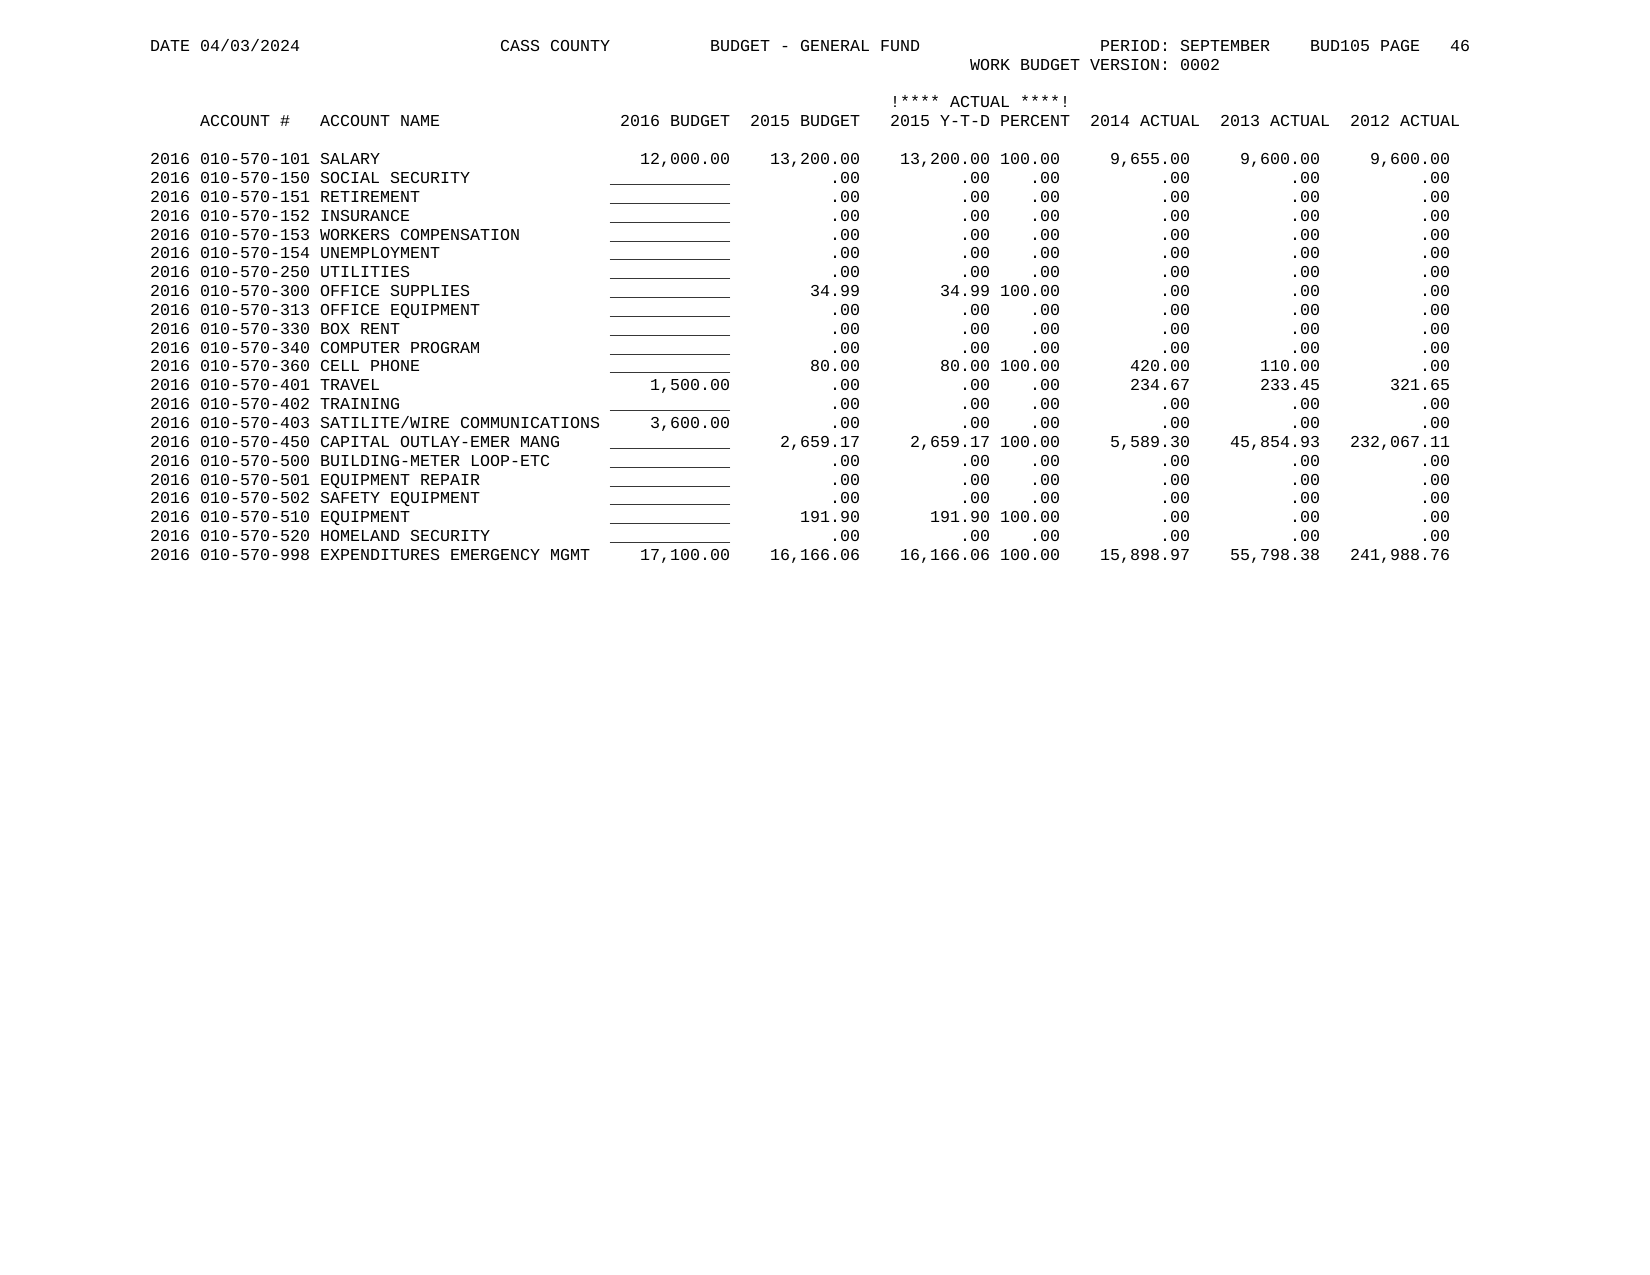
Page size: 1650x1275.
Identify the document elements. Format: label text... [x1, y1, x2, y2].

text 2016 010-570-502 SAFETY EQUIPMENT ____________ .00 .00 .00 .00 .00 .00 [150, 490, 1500, 509]
text 2016 010-570-520 HOMELAND SECURITY ____________ .00 .00 .00 .00 .00 .00 [150, 528, 1500, 547]
text WORK BUDGET VERSION: 0002 [150, 56, 1500, 75]
text 2016 010-570-153 WORKERS COMPENSATION ____________ .00 .00 .00 .00 .00 .00 [150, 226, 1500, 245]
text 2016 010-570-300 OFFICE SUPPLIES ____________ 34.99 34.99 100.00 .00 .00 .00 [150, 283, 1500, 301]
text 2016 010-570-313 OFFICE EQUIPMENT ____________ .00 .00 .00 .00 .00 .00 [150, 301, 1500, 320]
text 2016 010-570-450 CAPITAL OUTLAY-EMER MANG ____________ 2,659.17 2,659.17 100.00 5,589.30 45,854.93 232,067.11 [150, 433, 1500, 452]
text 2016 010-570-151 RETIREMENT ____________ .00 .00 .00 .00 .00 .00 [150, 188, 1500, 207]
text 2016 010-570-403 SATILITE/WIRE COMMUNICATIONS 3,600.00 .00 .00 .00 .00 .00 .00 [150, 414, 1500, 433]
text 2016 010-570-402 TRAINING ____________ .00 .00 .00 .00 .00 .00 [150, 396, 1500, 414]
text 2016 010-570-500 BUILDING-METER LOOP-ETC ____________ .00 .00 .00 .00 .00 .00 [150, 452, 1500, 471]
text 2016 010-570-250 UTILITIES ____________ .00 .00 .00 .00 .00 .00 [150, 264, 1500, 283]
text 2016 010-570-330 BOX RENT ____________ .00 .00 .00 .00 .00 .00 [150, 320, 1500, 339]
text 2016 010-570-501 EQUIPMENT REPAIR ____________ .00 .00 .00 .00 .00 .00 [150, 471, 1500, 490]
text 2016 010-570-340 COMPUTER PROGRAM ____________ .00 .00 .00 .00 .00 .00 [150, 339, 1500, 358]
text !**** ACTUAL ****! [150, 94, 1500, 113]
text 2016 010-570-510 EQUIPMENT ____________ 191.90 191.90 100.00 .00 .00 .00 [150, 509, 1500, 528]
text DATE 04/03/2024 CASS COUNTY BUDGET - GENERAL FUND PERIOD: SEPTEMBER BUD105 PAGE 46 [150, 37, 1500, 56]
text ACCOUNT # ACCOUNT NAME 2016 BUDGET 2015 BUDGET 2015 Y-T-D PERCENT 2014 ACTUAL 2013 ACTUAL 2012 ACTUAL [150, 113, 1500, 132]
text 2016 010-570-150 SOCIAL SECURITY ____________ .00 .00 .00 .00 .00 .00 [150, 169, 1500, 188]
text 2016 010-570-152 INSURANCE ____________ .00 .00 .00 .00 .00 .00 [150, 207, 1500, 226]
text 2016 010-570-998 EXPENDITURES EMERGENCY MGMT 17,100.00 16,166.06 16,166.06 100.00 15,898.97 55,798.38 241,988.76 [150, 547, 1500, 565]
text 2016 010-570-154 UNEMPLOYMENT ____________ .00 .00 .00 .00 .00 .00 [150, 245, 1500, 264]
text 2016 010-570-101 SALARY 12,000.00 13,200.00 13,200.00 100.00 9,655.00 9,600.00 9,600.00 [150, 151, 1500, 169]
text 2016 010-570-401 TRAVEL 1,500.00 .00 .00 .00 234.67 233.45 321.65 [150, 377, 1500, 396]
text 2016 010-570-360 CELL PHONE ____________ 80.00 80.00 100.00 420.00 110.00 .00 [150, 358, 1500, 377]
